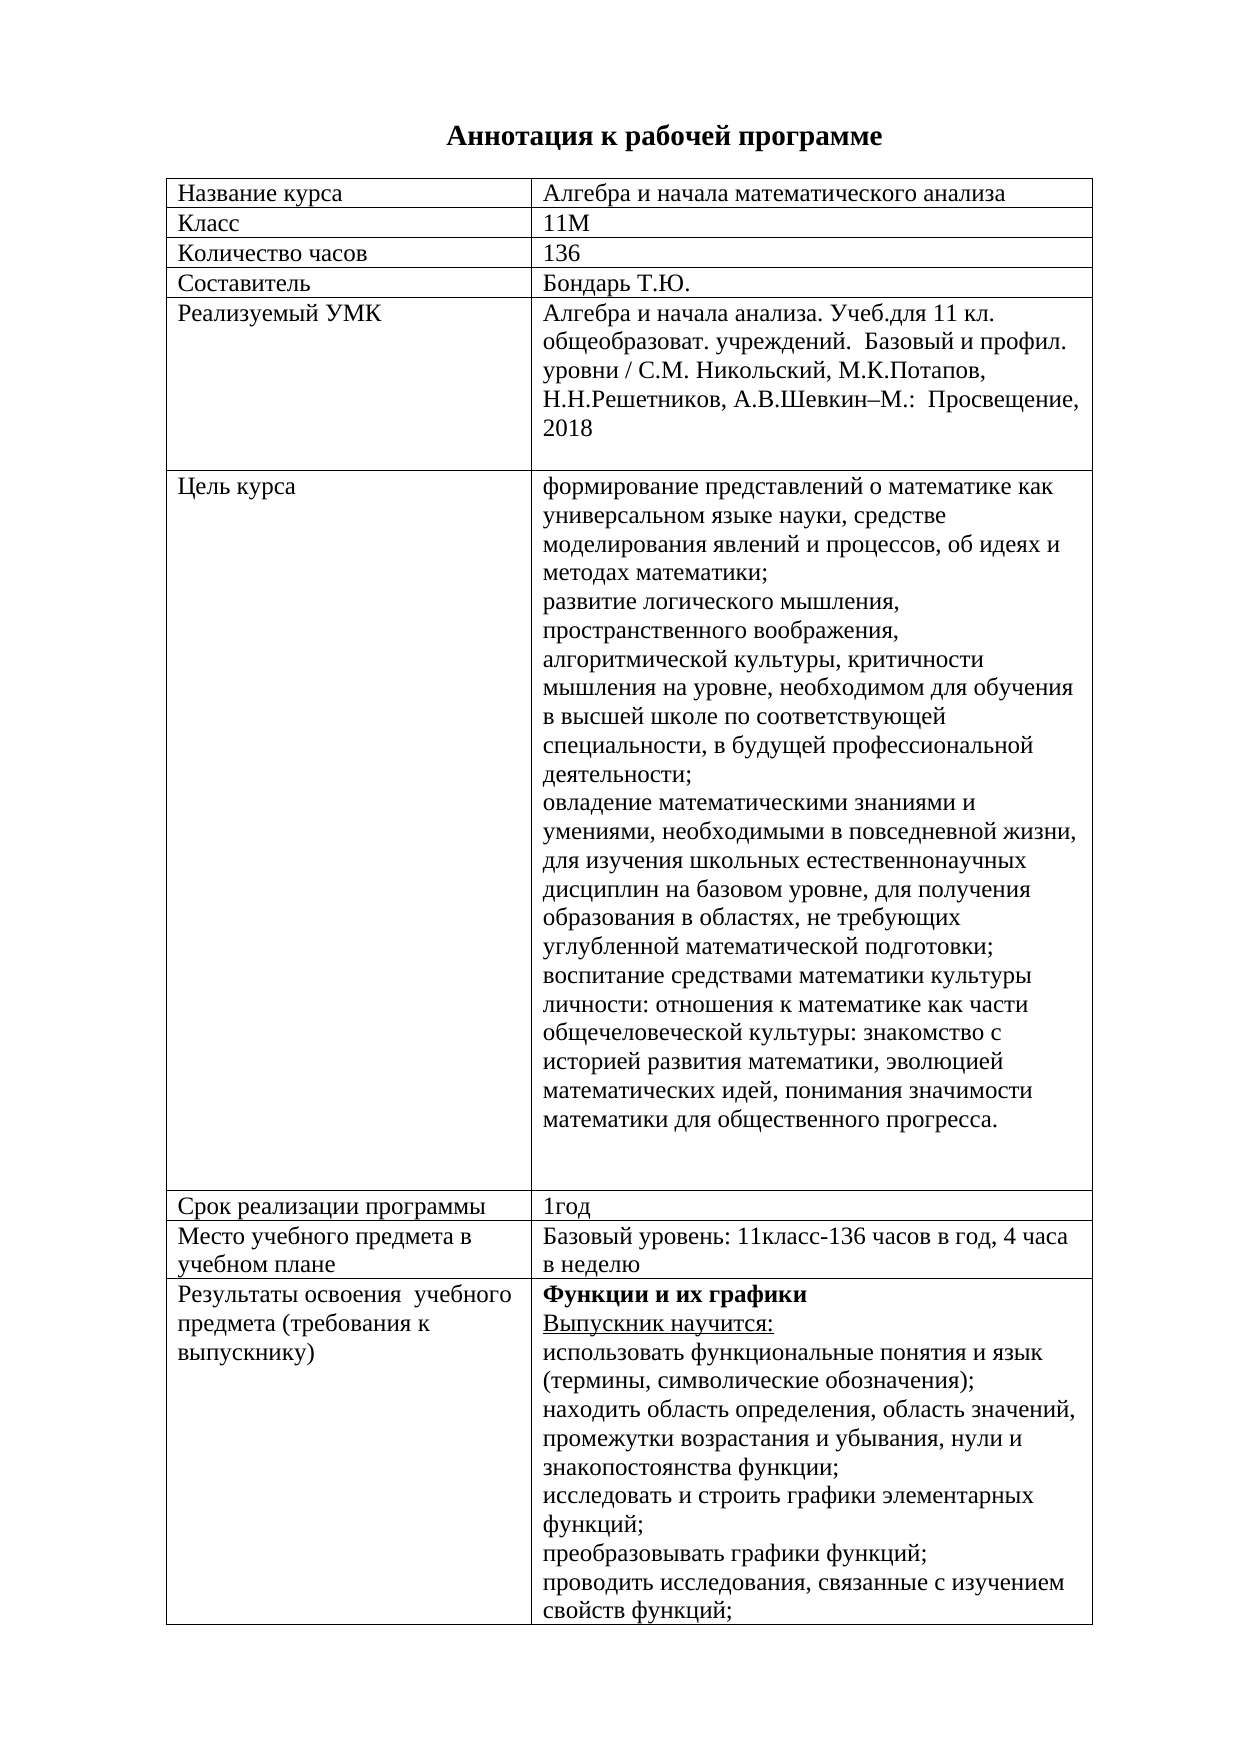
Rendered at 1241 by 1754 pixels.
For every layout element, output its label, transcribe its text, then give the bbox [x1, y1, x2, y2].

table_cell Реализуемый УМК [167, 298, 531, 470]
table_cell Цель курса [167, 471, 531, 1190]
table_header Название курса [167, 179, 531, 207]
table_cell 136 [532, 238, 1092, 267]
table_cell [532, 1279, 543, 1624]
table_cell Алгебра и начала анализа. Учеб.для 11 кл. общеобразоват. учреждений. Базовый и профил. уровни / С.М. Никольский, М.К.Потапов, Н.Н.Решетников, А.В.Шевкин–М.: Просвещение, 2018 [532, 298, 1092, 470]
table_cell Составитель [167, 268, 531, 297]
table_cell Количество часов [167, 238, 531, 267]
table_cell Бондарь Т.Ю. [532, 268, 1092, 297]
table_cell Класс [167, 208, 531, 237]
table_cell 1год [532, 1191, 1092, 1220]
table_header Алгебра и начала математического анализа [532, 179, 1092, 207]
text Аннотация к рабочей программе [177, 118, 1152, 152]
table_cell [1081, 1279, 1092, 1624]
table_cell Базовый уровень: 11класс-136 часов в год, 4 часа в неделю [532, 1221, 1092, 1278]
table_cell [167, 1279, 531, 1624]
table_cell формирование представлений о математике как универсальном языке науки, средстве моделирования явлений и процессов, об идеях и методах математики; развитие логического мышления, пространственного воображения, алгоритмической культуры, критичности мышления на уровне, необходимом для обучения в высшей школе по соответствующей специальности, в будущей профессиональной деятельности; овладение математическими знаниями и умениями, необходимыми в повседневной жизни, для изучения школьных естественнонаучных дисциплин на базовом уровне, для получения образования в областях, не требующих углубленной математической подготовки; воспитание средствами математики культуры личности: отношения к математике как части общечеловеческой культуры: знакомство с историей развития математики, эволюцией математических идей, понимания значимости математики для общественного прогресса. [532, 471, 1092, 1190]
table_cell 11М [532, 208, 1092, 237]
table_cell Срок реализации программы [167, 1191, 531, 1220]
table_cell Место учебного предмета в учебном плане [167, 1221, 531, 1278]
